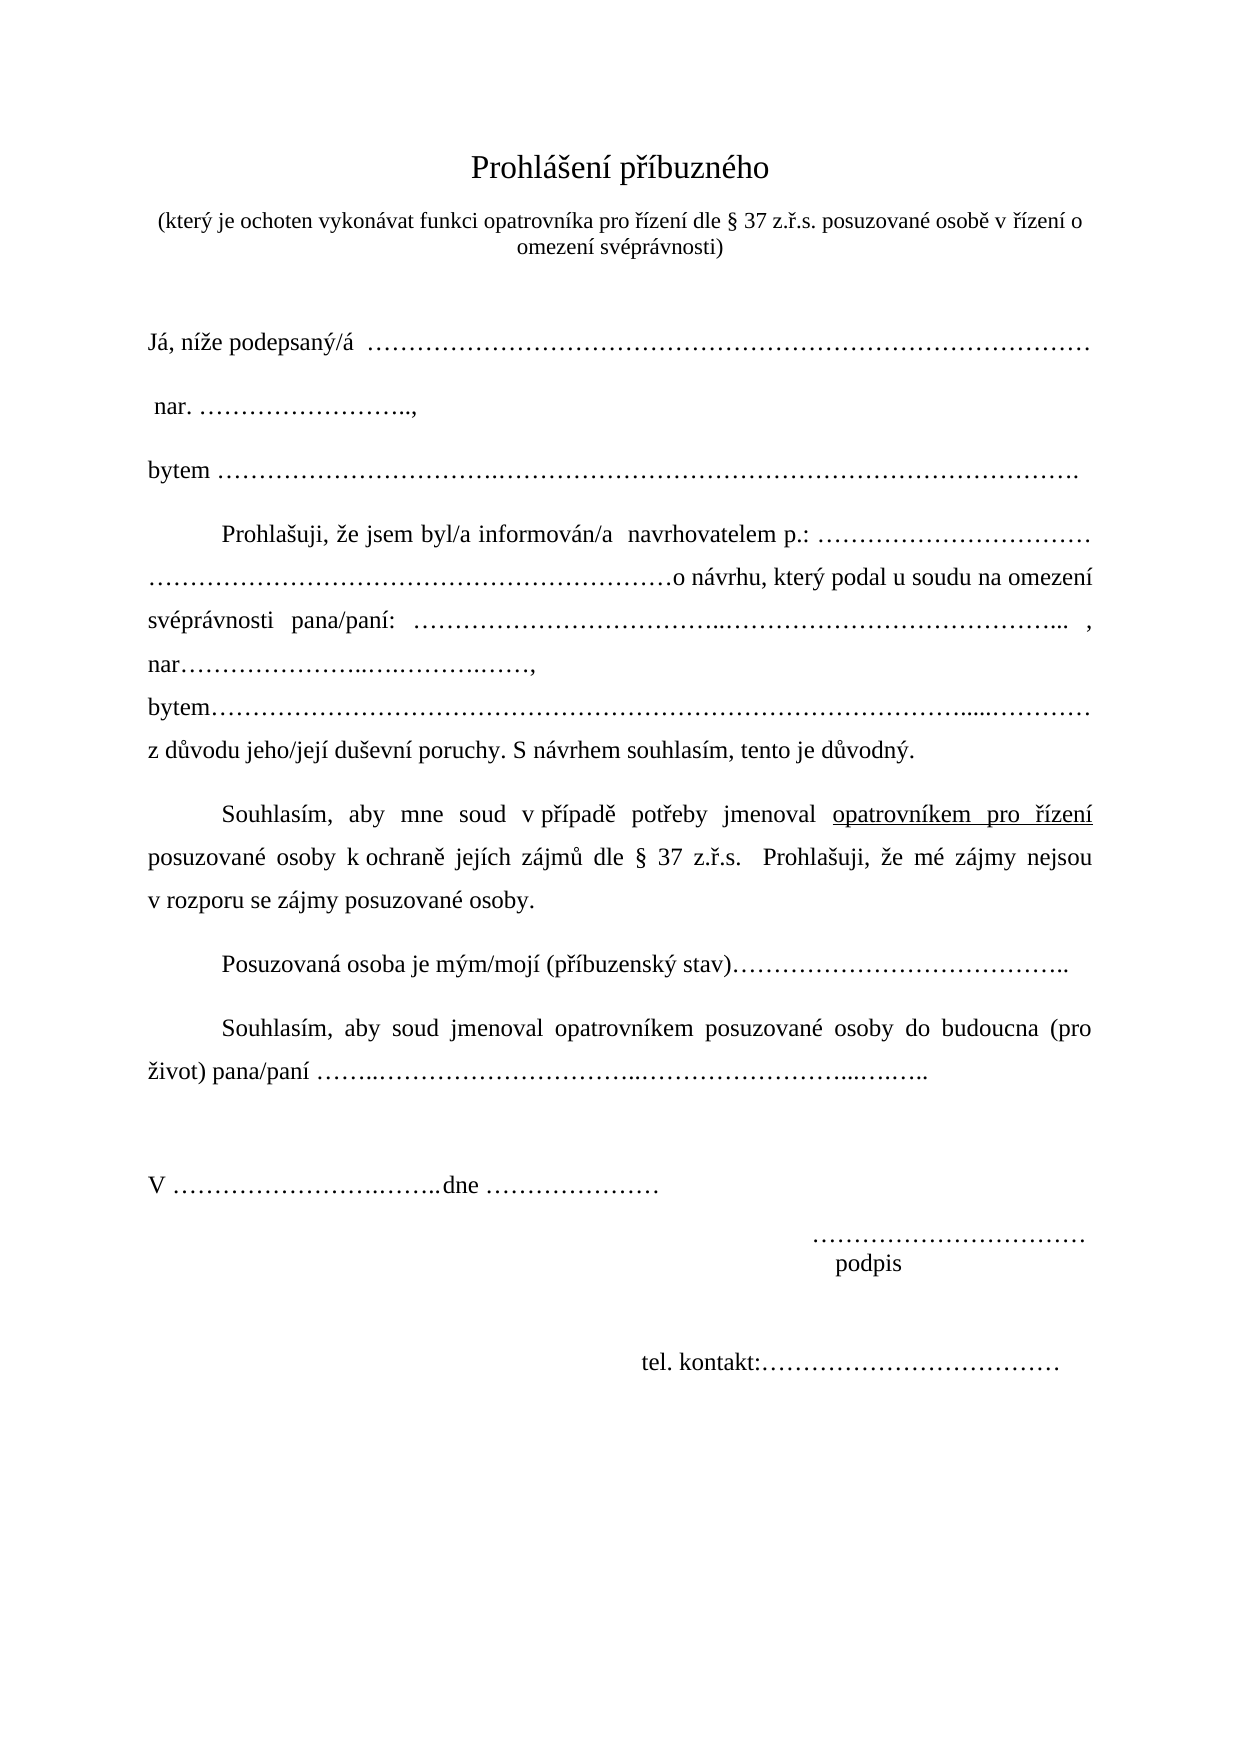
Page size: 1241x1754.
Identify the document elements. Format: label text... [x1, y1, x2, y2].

text Já, níže podepsaný/á …………………………………………………………………………… [148, 327, 1093, 356]
text Souhlasím, aby soud jmenoval opatrovníkem posuzované osoby do budoucna (pro život) pana/paní ……..…………………………..……………………...….….. [148, 1013, 1093, 1085]
text Souhlasím, aby mne soud v případě potřeby jmenoval opatrovníkem pro řízení posuzované osoby k ochraně jejích zájmů dle § 37 z.ř.s. Prohlašuji, že mé zájmy nejsou v rozporu se zájmy posuzované osoby. [148, 799, 1093, 914]
text tel. kontakt:……………………………… [148, 1347, 1093, 1376]
text bytem …………………………….……………………………………………………………. [148, 455, 1093, 484]
text Prohlašuji, že jsem byl/a informován/a navrhovatelem p.: …………………………… ………………………………………………………o návrhu, který podal u soudu na omezení svéprávnosti pana/paní: ………………………………..…………………………………... , nar…………………..….……….……, bytem……………………………………………………………………………….....…………z důvodu jeho/její duševní poruchy. S návrhem souhlasím, tento je důvodný. [148, 519, 1093, 764]
text Posuzovaná osoba je mým/mojí (příbuzenský stav)………………………………….. [148, 949, 1093, 978]
text Prohlášení příbuzného [148, 148, 1093, 186]
text nar. …………………….., [148, 391, 1093, 420]
text (který je ochoten vykonávat funkci opatrovníka pro řízení dle § 37 z.ř.s. posuzované osobě v řízení o omezení svéprávnosti) [148, 207, 1093, 259]
text V …………………….…….. dne ………………… [148, 1170, 1093, 1198]
text …………………………… podpis [148, 1219, 1093, 1277]
